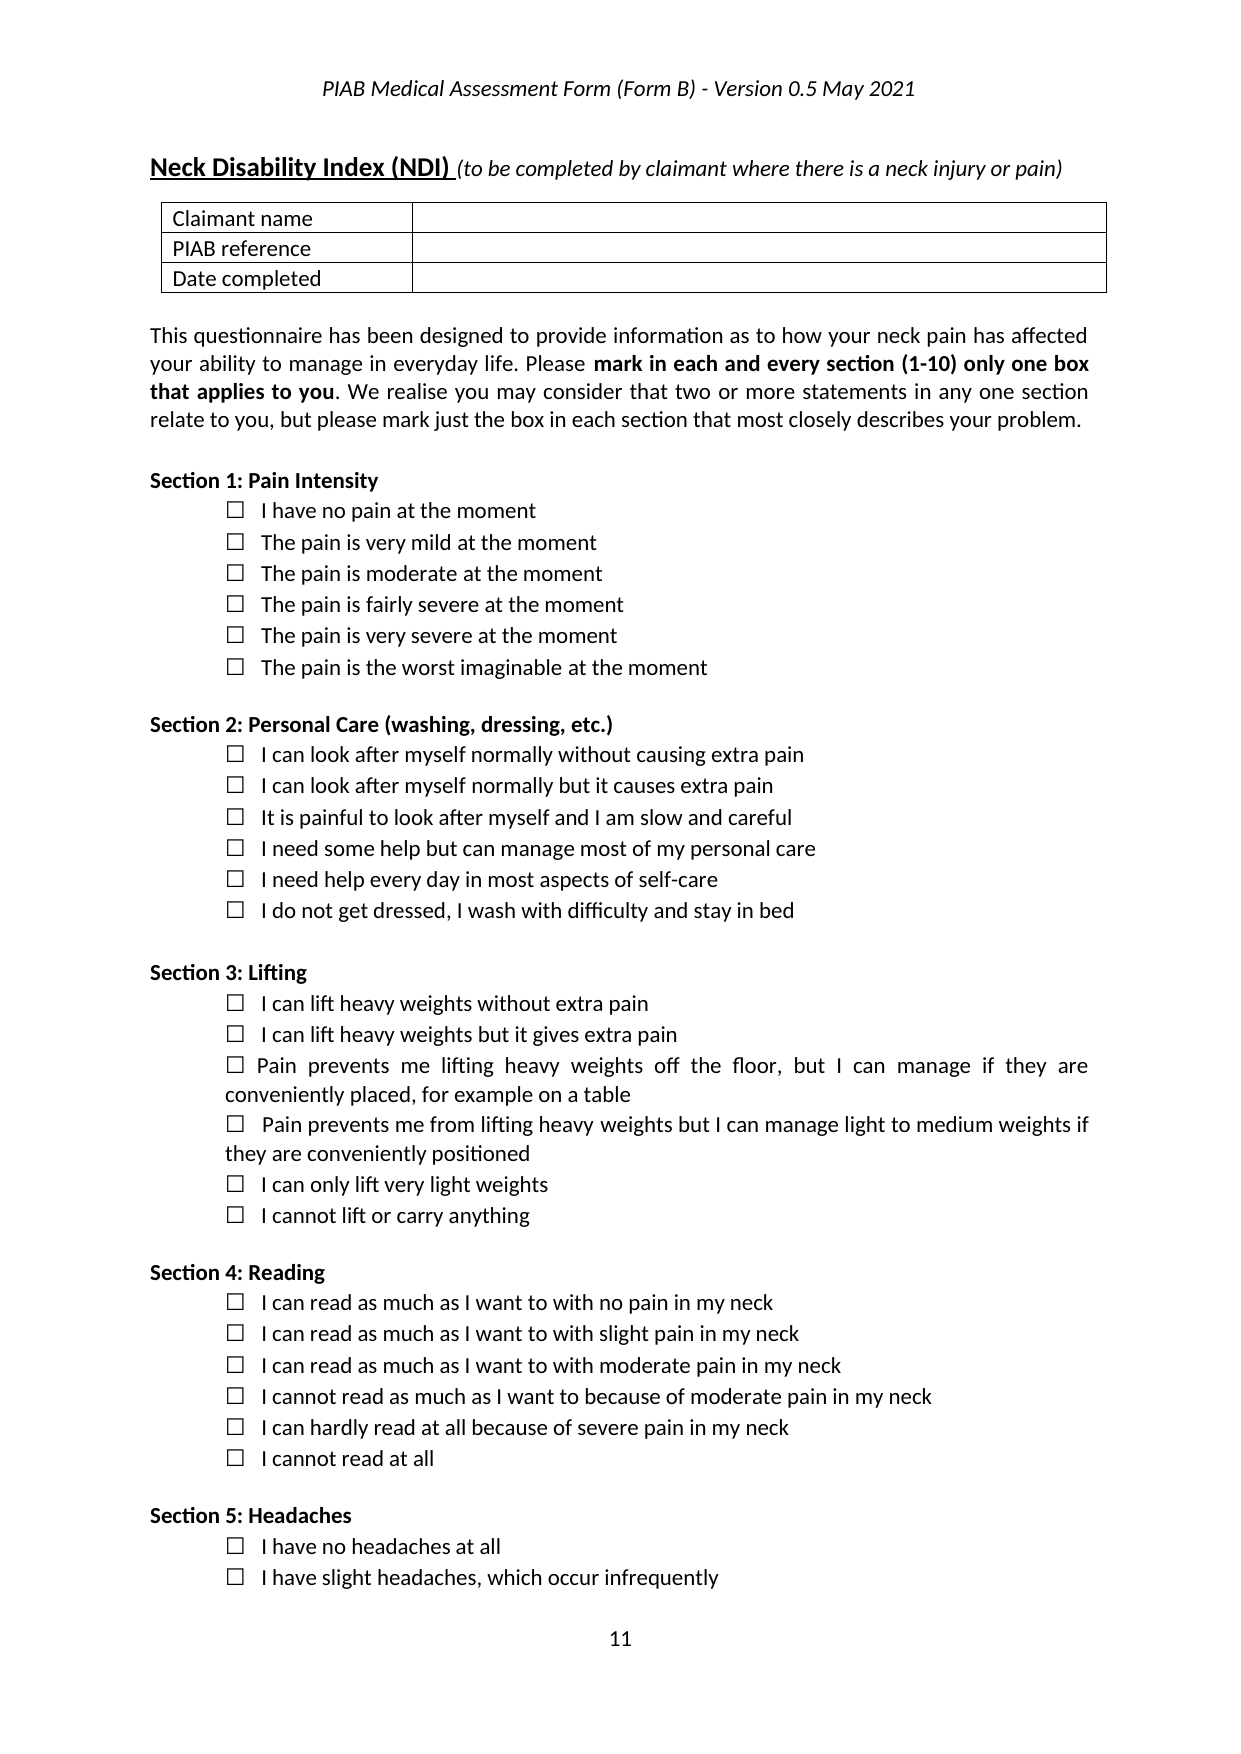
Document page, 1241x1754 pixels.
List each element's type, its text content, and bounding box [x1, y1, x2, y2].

text It is painful to look after myself and I am slow and careful [225, 801, 1090, 832]
text The pain is fairly severe at the moment [225, 588, 1090, 619]
text I cannot read at all [225, 1442, 1090, 1474]
text The pain is moderate at the moment [225, 557, 1090, 588]
text I cannot lift or carry anything [225, 1199, 1090, 1230]
text I cannot read as much as I want to because of moderate pain in my neck [225, 1380, 1090, 1411]
text Section 2: Personal Care (washing, dressing, etc.) [150, 710, 1090, 738]
text I have no headaches at all [225, 1530, 1090, 1561]
text I can only lift very light weights [225, 1168, 1090, 1199]
text This questionnaire has been designed to provide information as to how your neck pain has affected your ability to manage in everyday life. Please mark in each and every section (1-10) only one box that applies to you. We realise you may consider that two or more statements in any one section relate to you, but please mark just the box in each section that most closely describes your problem. [150, 321, 1090, 433]
text I need some help but can manage most of my personal care [225, 832, 1090, 863]
text I can read as much as I want to with no pain in my neck [225, 1286, 1090, 1317]
text Section 5: Headaches [150, 1502, 1090, 1530]
text I do not get dressed, I wash with difficulty and stay in bed [225, 894, 1090, 926]
text Section 3: Lifting [150, 958, 1090, 987]
text Neck Disability Index (NDI) (to be completed by claimant where there is a neck injury or pain) [150, 150, 1090, 183]
table_cell [413, 233, 1106, 262]
text Pain prevents me from lifting heavy weights but I can manage light to medium weights if they are conveniently positioned [225, 1108, 1090, 1168]
table_cell PIAB reference [162, 233, 412, 262]
text I can hardly read at all because of severe pain in my neck [225, 1411, 1090, 1442]
table_header Claimant name [162, 203, 412, 232]
text Pain prevents me lifting heavy weights off the floor, but I can manage if they are conveniently placed, for example on a table [225, 1049, 1090, 1108]
text I can read as much as I want to with slight pain in my neck [225, 1317, 1090, 1349]
text I can look after myself normally without causing extra pain [225, 738, 1090, 769]
text The pain is the worst imaginable at the moment [225, 651, 1090, 682]
text Section 1: Pain Intensity [150, 466, 1090, 494]
table_cell Date completed [162, 263, 412, 292]
text I have slight headaches, which occur infrequently [225, 1561, 1090, 1592]
text The pain is very mild at the moment [225, 526, 1090, 557]
text Section 4: Reading [150, 1258, 1090, 1286]
text I can read as much as I want to with moderate pain in my neck [225, 1349, 1090, 1380]
table_header [413, 203, 1106, 232]
text I have no pain at the moment [225, 494, 1090, 526]
text I need help every day in most aspects of self-care [225, 863, 1090, 894]
text I can lift heavy weights but it gives extra pain [225, 1018, 1090, 1049]
text The pain is very severe at the moment [225, 619, 1090, 651]
table_cell [413, 263, 1106, 292]
text I can lift heavy weights without extra pain [225, 987, 1090, 1018]
text I can look after myself normally but it causes extra pain [225, 769, 1090, 801]
